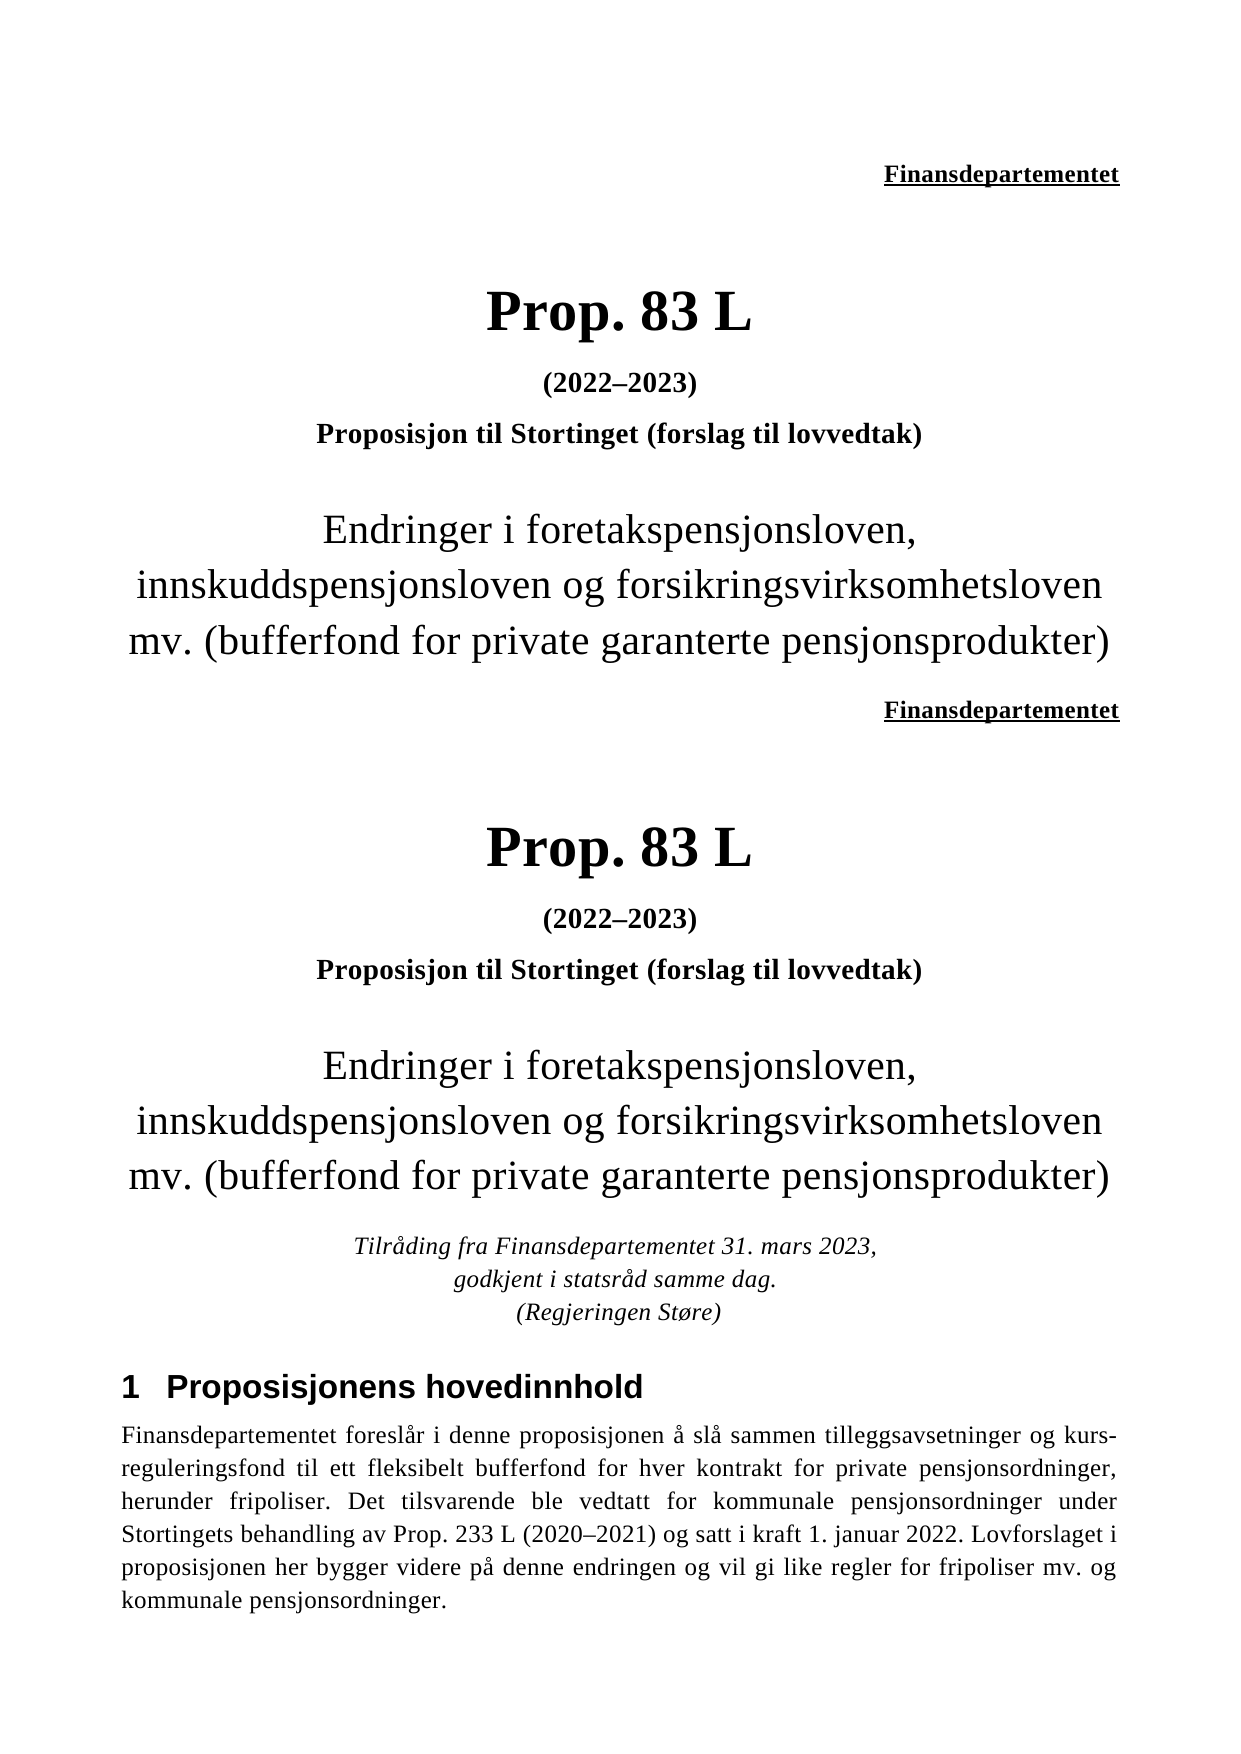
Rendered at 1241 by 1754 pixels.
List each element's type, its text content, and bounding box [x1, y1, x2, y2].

text Endringer i foretakspensjonsloven, innskuddspensjonsloven og forsikringsvirksomhetsloven mv. (bufferfond for private garanterte pensjonsprodukter) [121, 1041, 1119, 1199]
subtitle Proposisjonens hovedinnhold [121, 1367, 1119, 1406]
text Prop. 83 L [121, 811, 1119, 878]
text Finansdepartementet foreslår i denne proposisjonen å slå sammen tilleggsavsetninger og kurs-reguleringsfond til ett fleksibelt bufferfond for hver kontrakt for private pensjonsordninger, herunder fripoliser. Det tilsvarende ble vedtatt for kommunale pensjonsordninger under Stortingets behandling av Prop. 233 L (2020–2021) og satt i kraft 1. januar 2022. Lovforslaget i proposisjonen her bygger videre på denne endringen og vil gi like regler for fripoliser mv. og kommunale pensjonsordninger. [121, 1420, 1119, 1614]
text Tilråding fra Finansdepartementet 31. mars 2023, godkjent i statsråd samme dag. (Regjeringen Støre) [121, 1231, 1119, 1326]
text Prop. 83 L [121, 276, 1119, 343]
text (2022–2023) [121, 901, 1119, 934]
text Finansdepartementet [121, 159, 1119, 188]
text Proposisjon til Stortinget (forslag til lovvedtak) [121, 416, 1119, 450]
text Endringer i foretakspensjonsloven, innskuddspensjonsloven og forsikringsvirksomhetsloven mv. (bufferfond for private garanterte pensjonsprodukter) [121, 505, 1119, 663]
text (2022–2023) [121, 365, 1119, 399]
text Finansdepartementet [121, 695, 1119, 724]
text Proposisjon til Stortinget (forslag til lovvedtak) [121, 952, 1119, 986]
